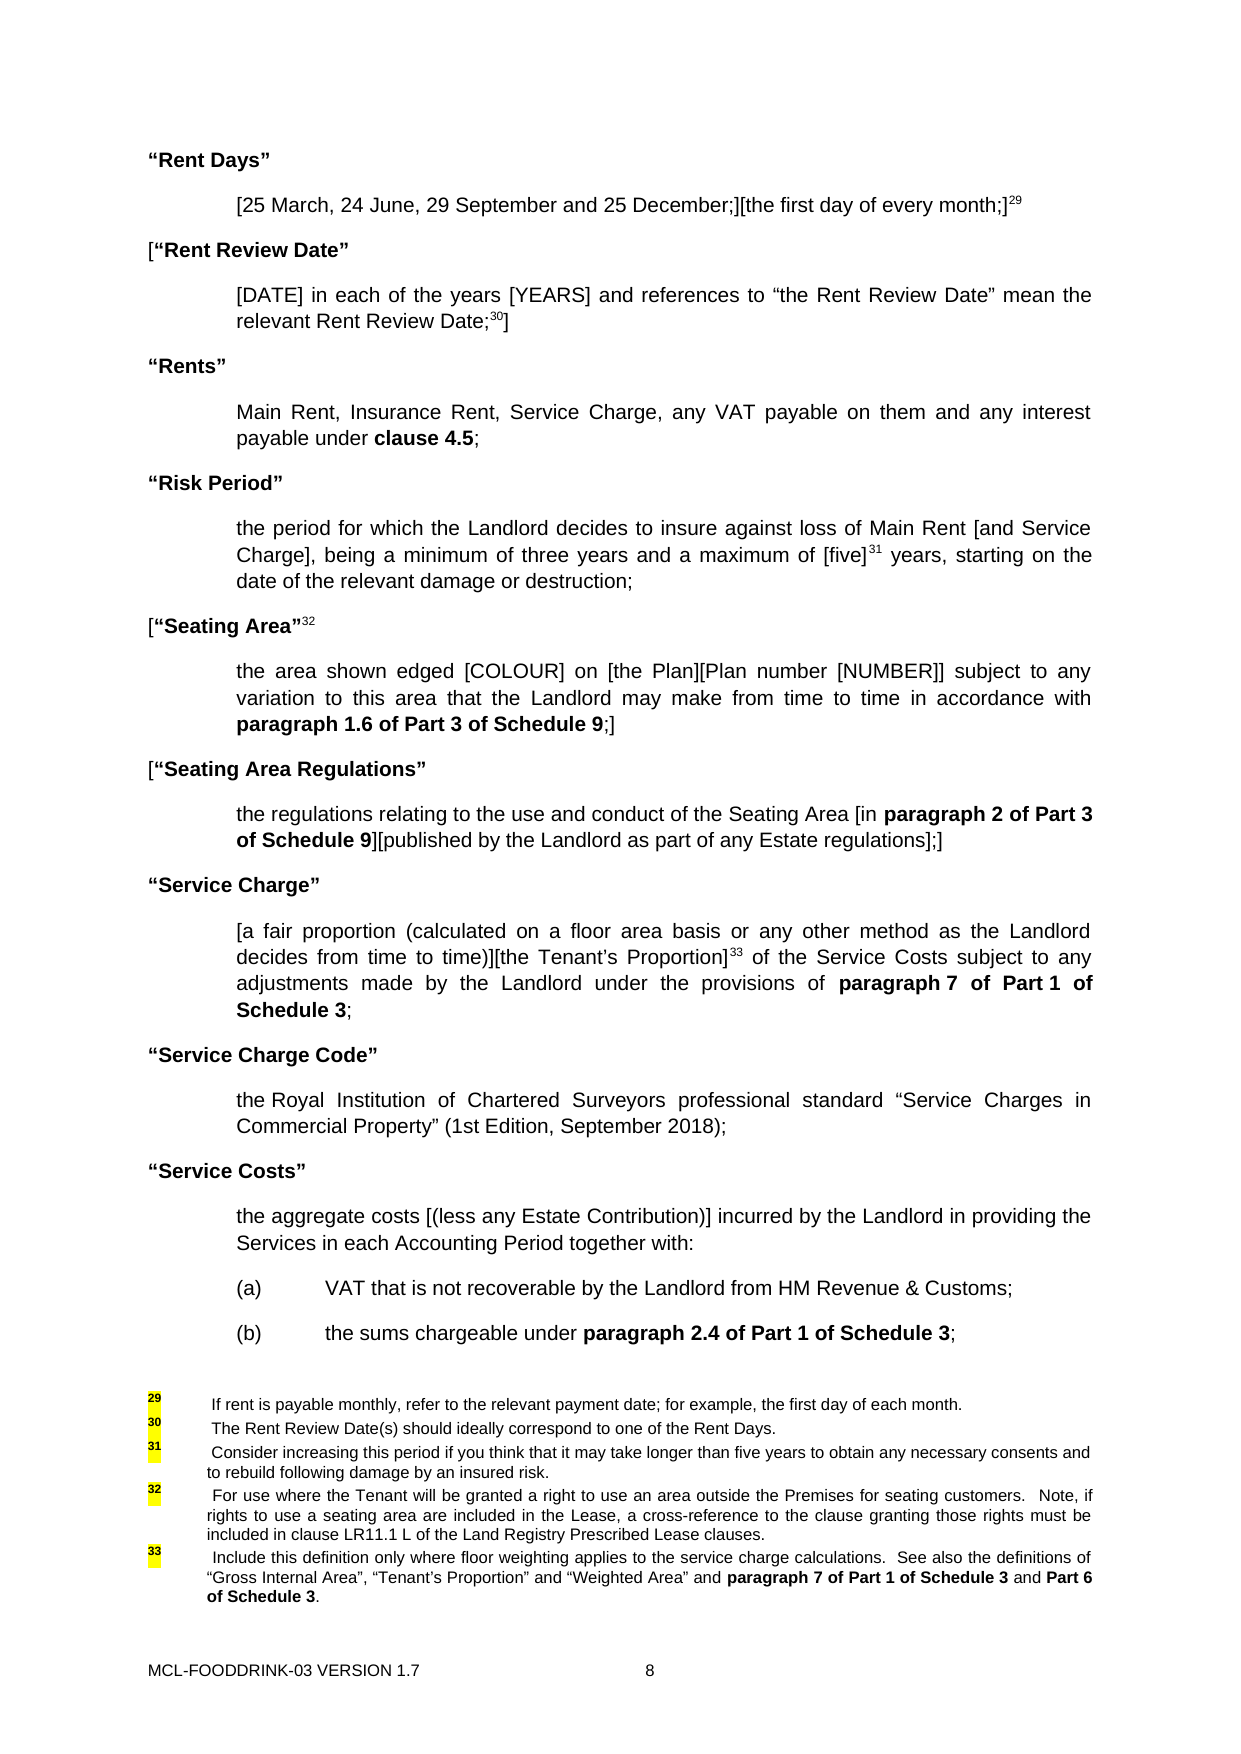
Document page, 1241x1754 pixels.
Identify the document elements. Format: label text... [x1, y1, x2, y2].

text “Risk Period” [148, 471, 1093, 495]
text [25 March, 24 June, 29 September and 25 December;][the first day of every month;] [236, 193, 1093, 217]
text [DATE] in each of the years [YEARS] and references to “the Rent Review Date” mean the relevant Rent Review Date;] [236, 283, 1093, 333]
text “Service Charge Code” [148, 1043, 1093, 1067]
text the regulations relating to the use and conduct of the Seating Area [in paragraph 2 of Part 3 of Schedule 9][published by the Landlord as part of any Estate regulations];] [236, 802, 1093, 852]
text “Service Charge” [148, 873, 1093, 897]
text [“Seating Area” [148, 614, 1093, 638]
text the sums chargeable under paragraph 2.4 of Part 1 of Schedule 3; [236, 1321, 1093, 1345]
text the period for which the Landlord decides to insure against loss of Main Rent [and Service Charge], being a minimum of three years and a maximum of [five] years, starting on the date of the relevant damage or destruction; [236, 516, 1093, 593]
text “Rents” [148, 354, 1093, 378]
text the aggregate costs [(less any Estate Contribution)] incurred by the Landlord in providing the Services in each Accounting Period together with: [236, 1204, 1093, 1254]
text [“Rent Review Date” [148, 238, 1093, 262]
list VAT that is not recoverable by the Landlord from HM Revenue & Customs; [236, 1276, 1093, 1300]
text Main Rent, Insurance Rent, Service Charge, any VAT payable on them and any interest payable under clause 4.5; [236, 399, 1093, 450]
text the Royal Institution of Chartered Surveyors professional standard “Service Charges in Commercial Property” (1st Edition, September 2018); [236, 1088, 1093, 1138]
text “Rent Days” [148, 148, 1093, 172]
text “Service Costs” [148, 1159, 1093, 1183]
text the area shown edged [COLOUR] on [the Plan][Plan number [NUMBER]] subject to any variation to this area that the Landlord may make from time to time in accordance with paragraph 1.6 of Part 3 of Schedule 9;] [236, 659, 1093, 736]
text [“Seating Area Regulations” [148, 757, 1093, 781]
text [a fair proportion (calculated on a floor area basis or any other method as the Landlord decides from time to time)][the Tenant’s Proportion] of the Service Costs subject to any adjustments made by the Landlord under the provisions of paragraph 7 of Part 1 of Schedule 3; [236, 918, 1093, 1021]
